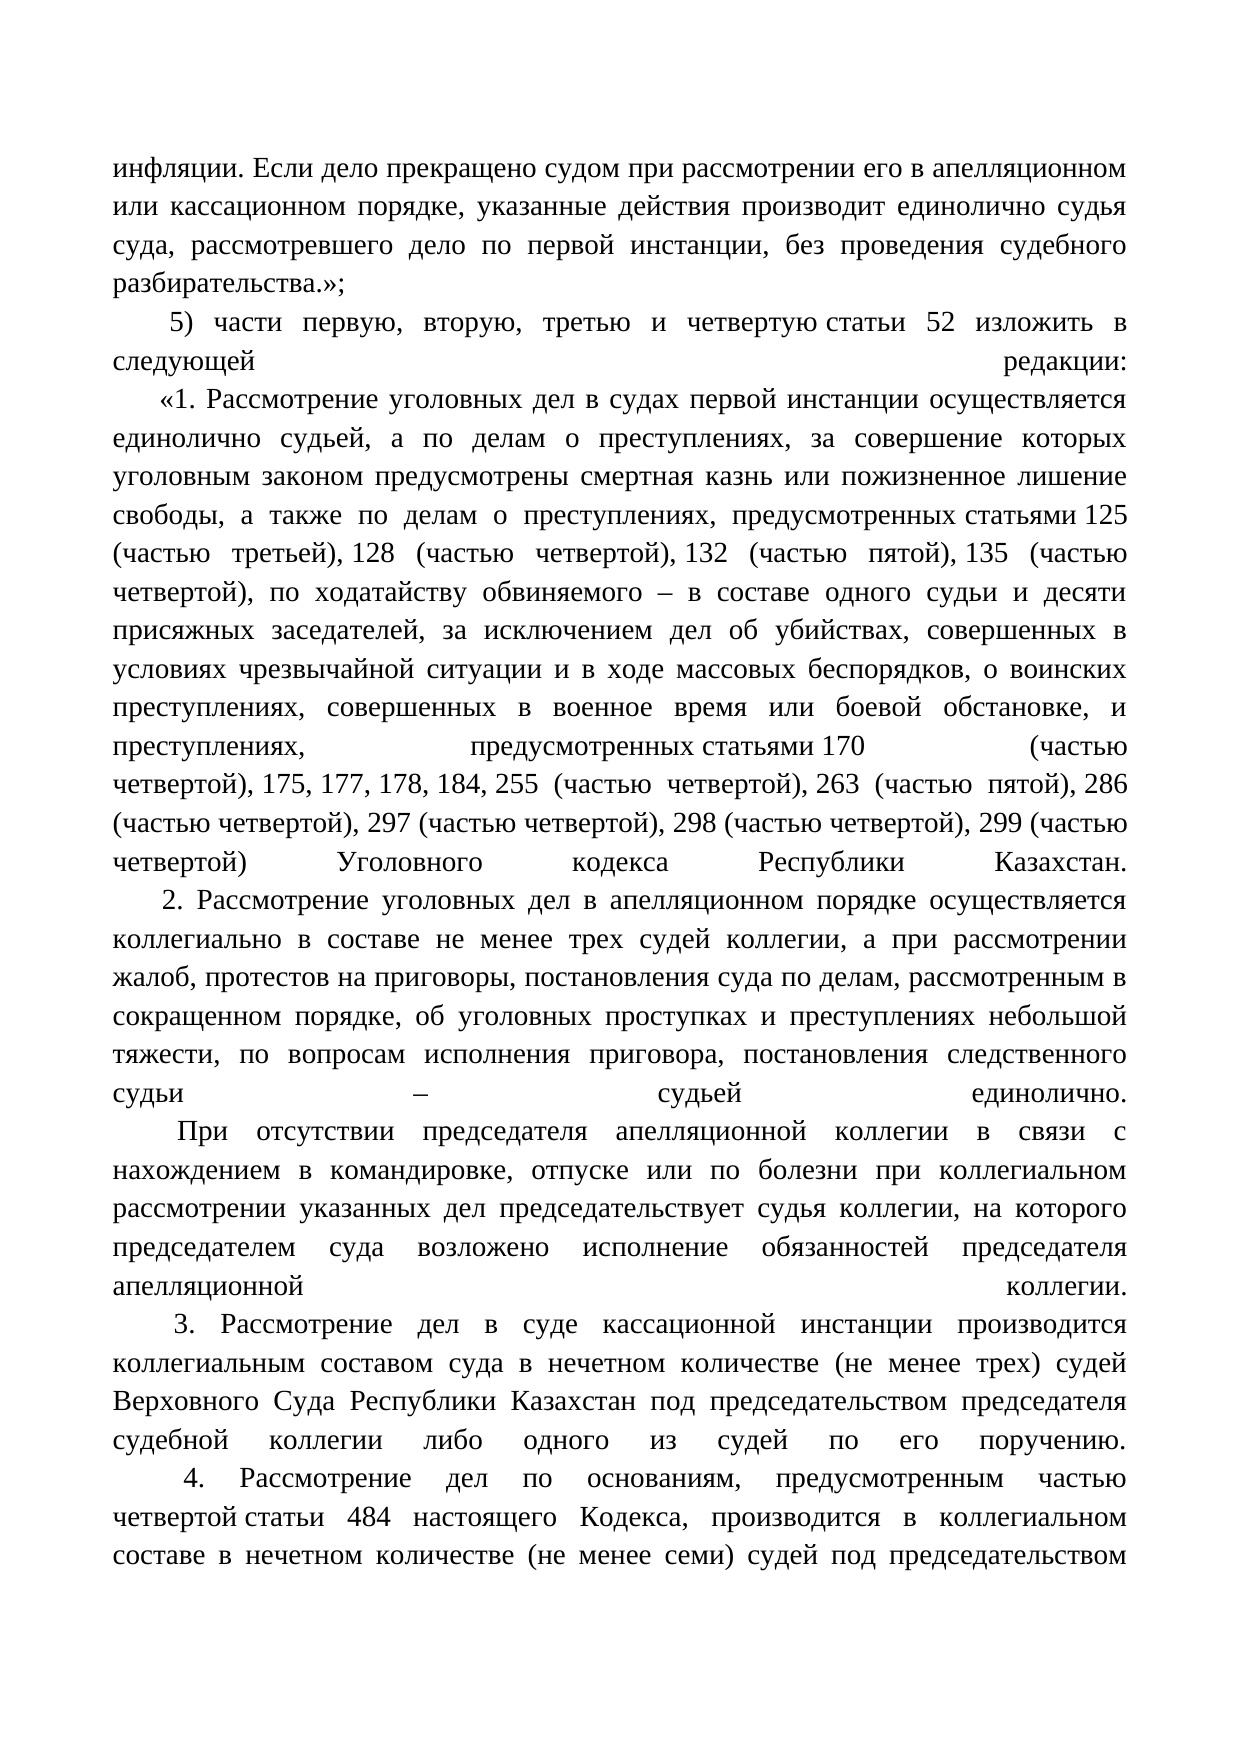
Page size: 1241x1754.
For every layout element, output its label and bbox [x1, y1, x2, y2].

text [112, 150, 1128, 1571]
